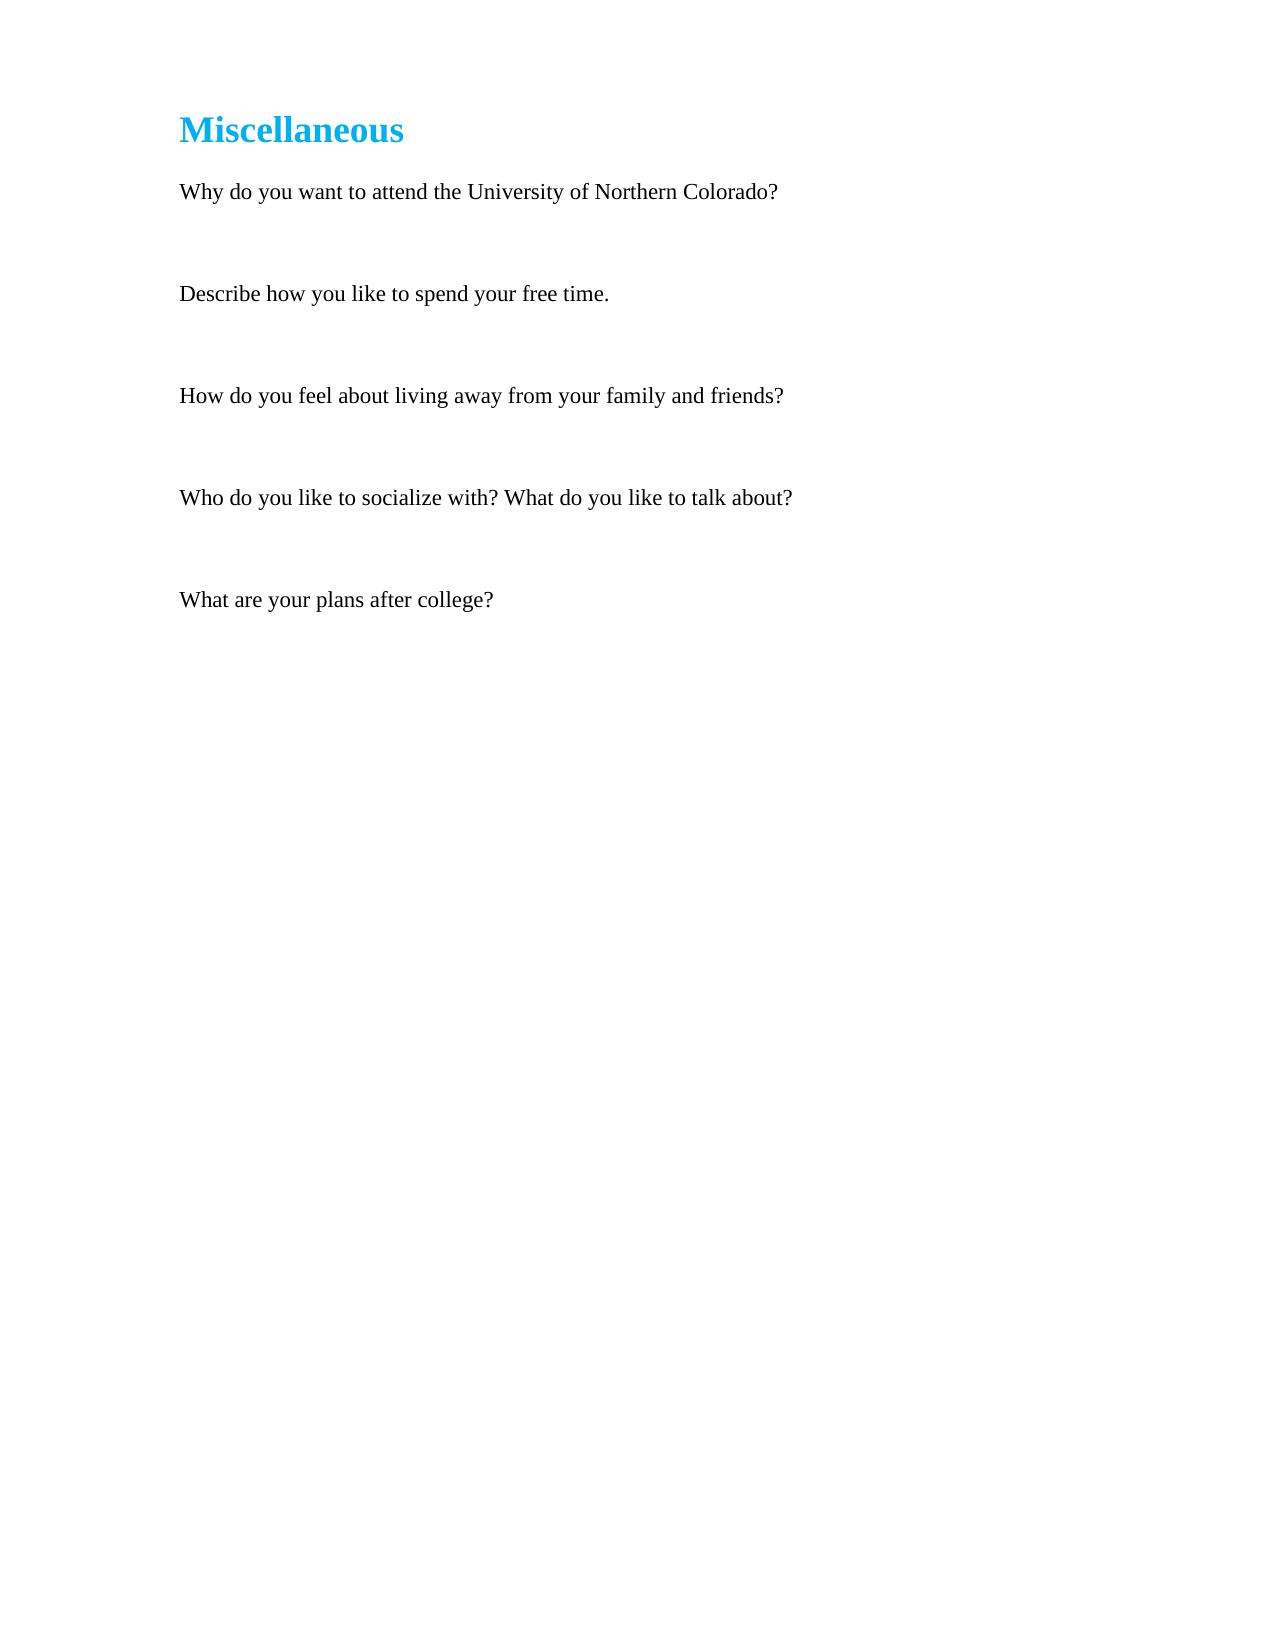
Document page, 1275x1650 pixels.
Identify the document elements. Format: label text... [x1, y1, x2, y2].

text Who do you like to socialize with? What do you like to talk about? [179, 484, 1096, 510]
text Why do you want to attend the University of Northern Colorado? [179, 178, 1096, 204]
text Miscellaneous [179, 107, 1096, 150]
text Describe how you like to spend your free time. [179, 280, 1096, 306]
text What are your plans after college? [179, 586, 1096, 612]
text How do you feel about living away from your family and friends? [179, 382, 1096, 408]
